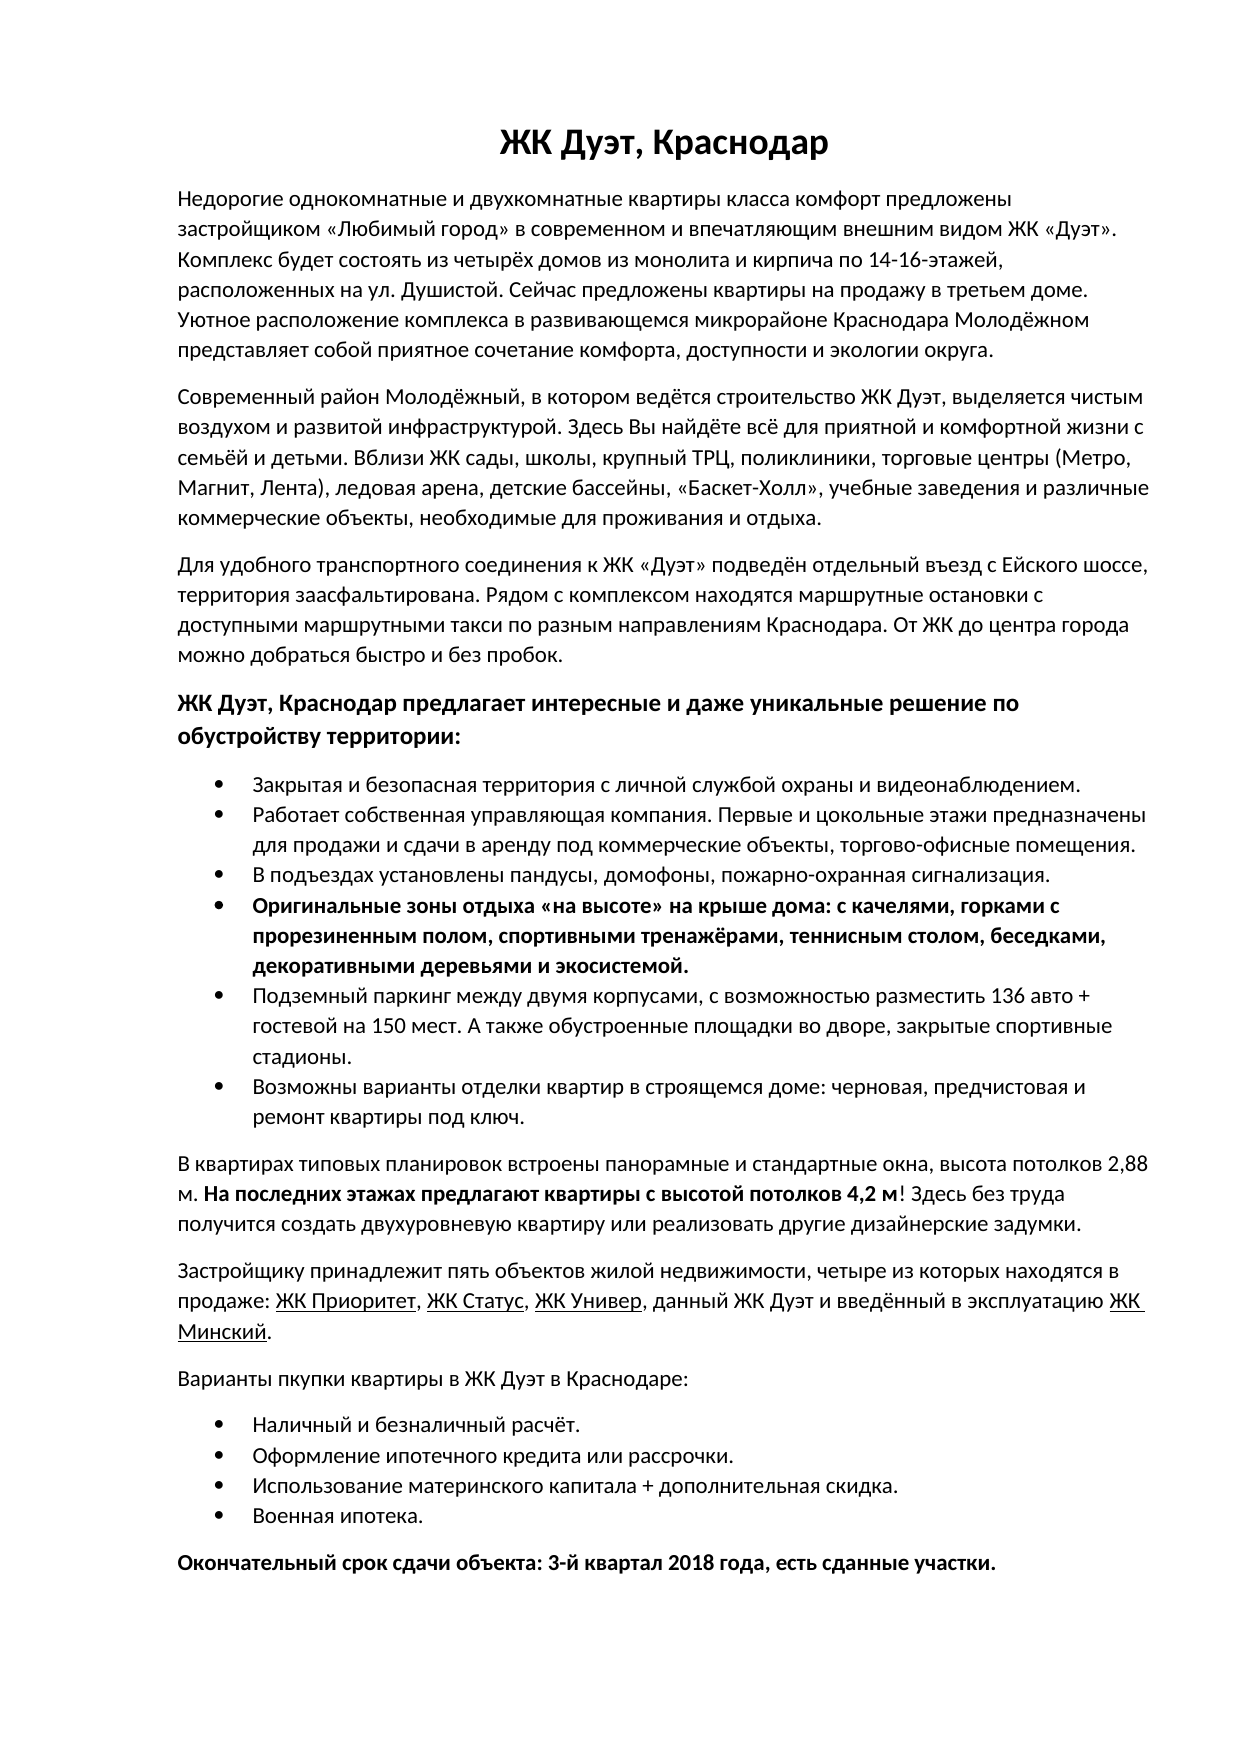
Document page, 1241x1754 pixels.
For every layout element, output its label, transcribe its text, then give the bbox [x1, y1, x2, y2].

text Для удобного транспортного соединения к ЖК «Дуэт» подведён отдельный въезд с Ейского шоссе, территория заасфальтирована. Рядом с комплексом находятся маршрутные остановки с доступными маршрутными такси по разным направлениям Краснодара. От ЖК до центра города можно добраться быстро и без пробок. [177, 550, 1152, 668]
list Оформление ипотечного кредита или рассрочки. [215, 1441, 1152, 1469]
list В подъездах установлены пандусы, домофоны, пожарно-охранная сигнализация. [215, 861, 1152, 888]
list Работает собственная управляющая компания. Первые и цокольные этажи предназначены для продажи и сдачи в аренду под коммерческие объекты, торгово-офисные помещения. [215, 800, 1152, 858]
list Использование материнского капитала + дополнительная скидка. [215, 1471, 1152, 1499]
list Подземный паркинг между двумя корпусами, с возможностью разместить 136 авто + гостевой на 150 мест. А также обустроенные площадки во дворе, закрытые спортивные стадионы. [215, 981, 1152, 1070]
text Недорогие однокомнатные и двухкомнатные квартиры класса комфорт предложены застройщиком «Любимый город» в современном и впечатляющим внешним видом ЖК «Дуэт». Комплекс будет состоять из четырёх домов из монолита и кирпича по 14-16-этажей, расположенных на ул. Душистой. Сейчас предложены квартиры на продажу в третьем доме. Уютное расположение комплекса в развивающемся микрорайоне Краснодара Молодёжном представляет собой приятное сочетание комфорта, доступности и экологии округа. [177, 184, 1152, 363]
text Окончательный срок сдачи объекта: 3-й квартал 2018 года, есть сданные участки. [177, 1548, 1152, 1576]
list Закрытая и безопасная территория с личной службой охраны и видеонаблюдением. [215, 770, 1152, 798]
text Застройщику принадлежит пять объектов жилой недвижимости, четыре из которых находятся в продаже: ЖК Приоритет, ЖК Статус, ЖК Универ, данный ЖК Дуэт и введённый в эксплуатацию ЖК Минский. [177, 1256, 1152, 1345]
text ЖК Дуэт, Краснодар предлагает интересные и даже уникальные решение по обустройству территории: [177, 687, 1152, 751]
list Наличный и безналичный расчёт. [215, 1411, 1152, 1438]
text Варианты пкупки квартиры в ЖК Дуэт в Краснодаре: [177, 1364, 1152, 1392]
text В квартирах типовых планировок встроены панорамные и стандартные окна, высота потолков 2,88 м. На последних этажах предлагают квартиры с высотой потолков 4,2 м! Здесь без труда получится создать двухуровневую квартиру или реализовать другие дизайнерские задумки. [177, 1149, 1152, 1237]
list Военная ипотека. [215, 1501, 1152, 1529]
text ЖК Дуэт, Краснодар [177, 118, 1152, 164]
list Возможны варианты отделки квартир в строящемся доме: черновая, предчистовая и ремонт квартиры под ключ. [215, 1072, 1152, 1130]
list Оригинальные зоны отдыха «на высоте» на крыше дома: с качелями, горками с прорезиненным полом, спортивными тренажёрами, теннисным столом, беседками, декоративными деревьями и экосистемой. [215, 891, 1152, 979]
text Современный район Молодёжный, в котором ведётся строительство ЖК Дуэт, выделяется чистым воздухом и развитой инфраструктурой. Здесь Вы найдёте всё для приятной и комфортной жизни с семьёй и детьми. Вблизи ЖК сады, школы, крупный ТРЦ, поликлиники, торговые центры (Метро, Магнит, Лента), ледовая арена, детские бассейны, «Баскет-Холл», учебные заведения и различные коммерческие объекты, необходимые для проживания и отдыха. [177, 382, 1152, 531]
